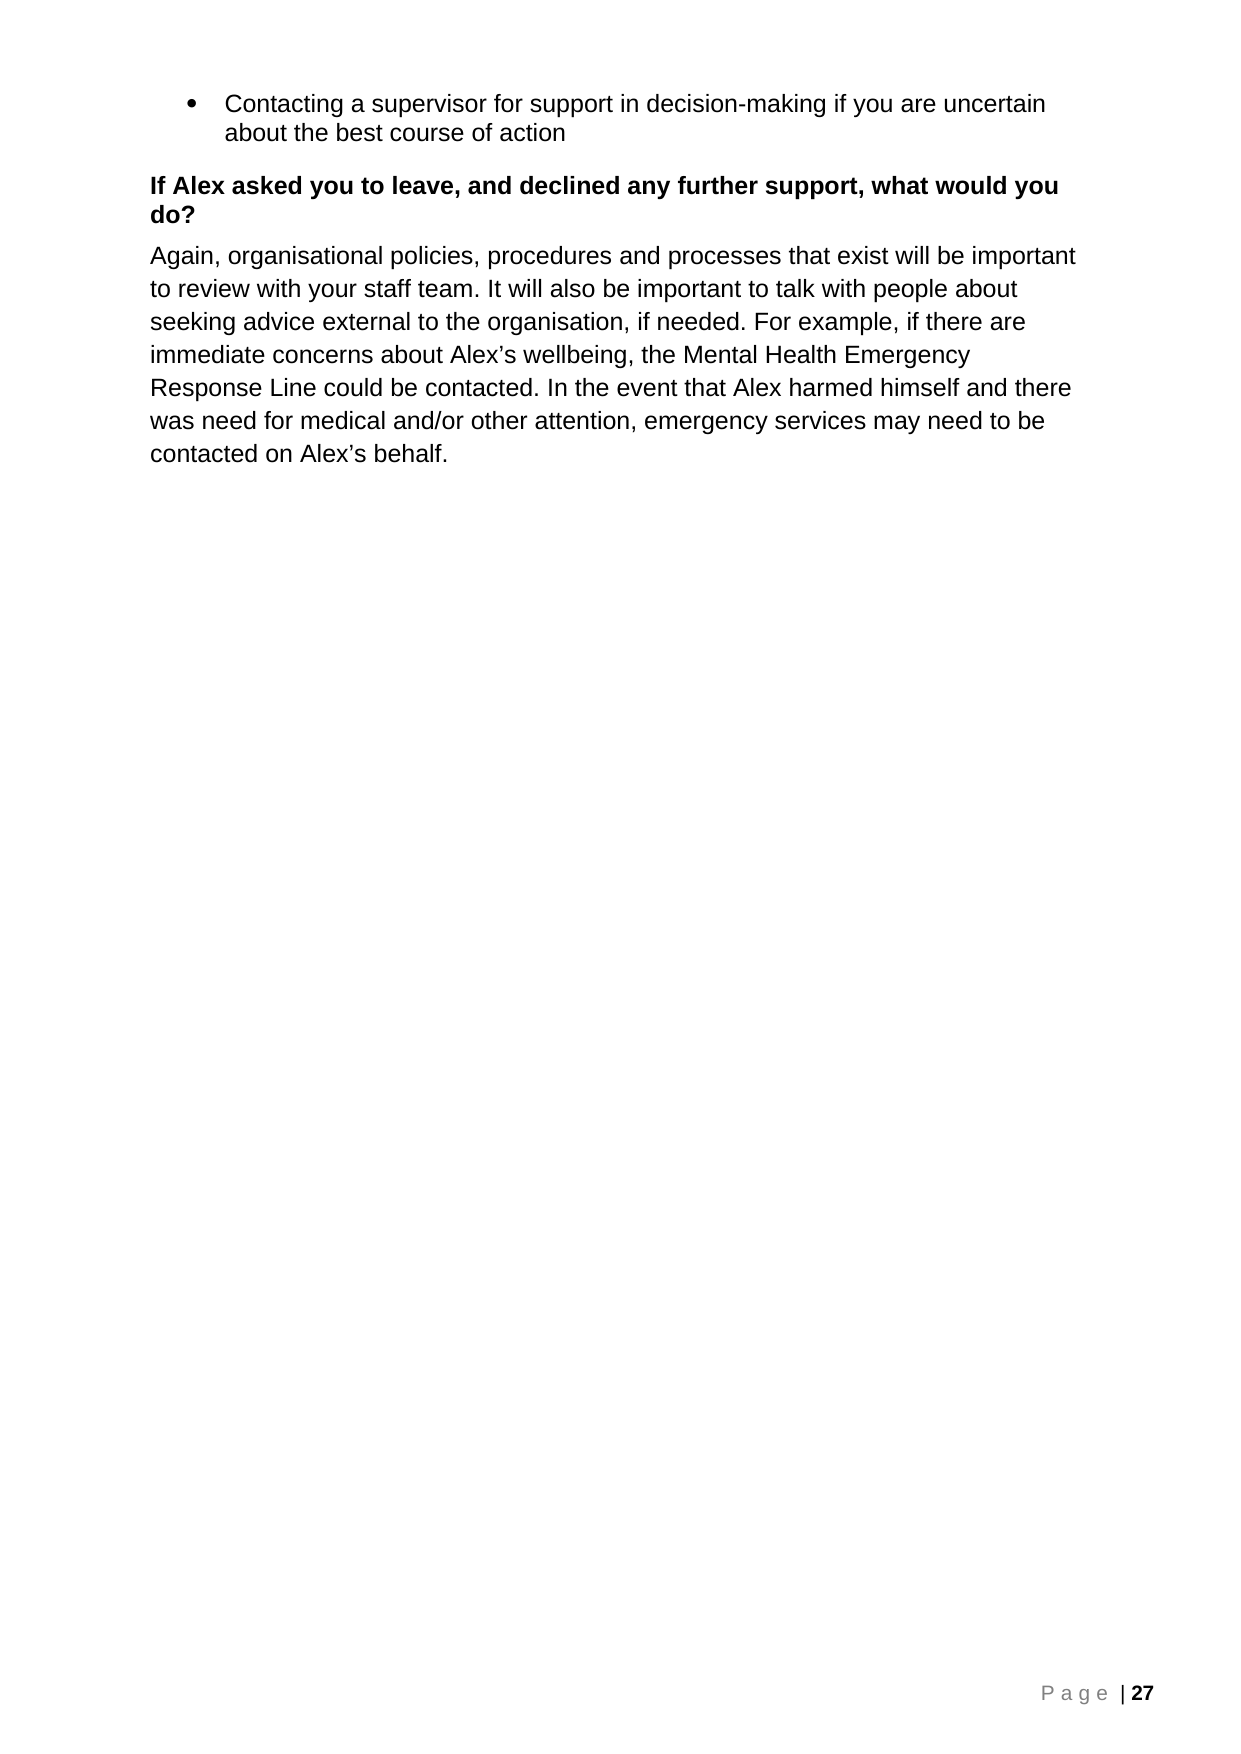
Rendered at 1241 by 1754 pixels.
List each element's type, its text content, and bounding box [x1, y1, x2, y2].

list Contacting a supervisor for support in decision-making if you are uncertain about the best course of action [187, 89, 1090, 146]
text If Alex asked you to leave, and declined any further support, what would you do? [150, 171, 1090, 229]
text Again, organisational policies, procedures and processes that exist will be important to review with your staff team. It will also be important to talk with people about seeking advice external to the organisation, if needed. For example, if there are immediate concerns about Alex’s wellbeing, the Mental Health Emergency Response Line could be contacted. In the event that Alex harmed himself and there was need for medical and/or other attention, emergency services may need to be contacted on Alex’s behalf. [150, 241, 1090, 468]
